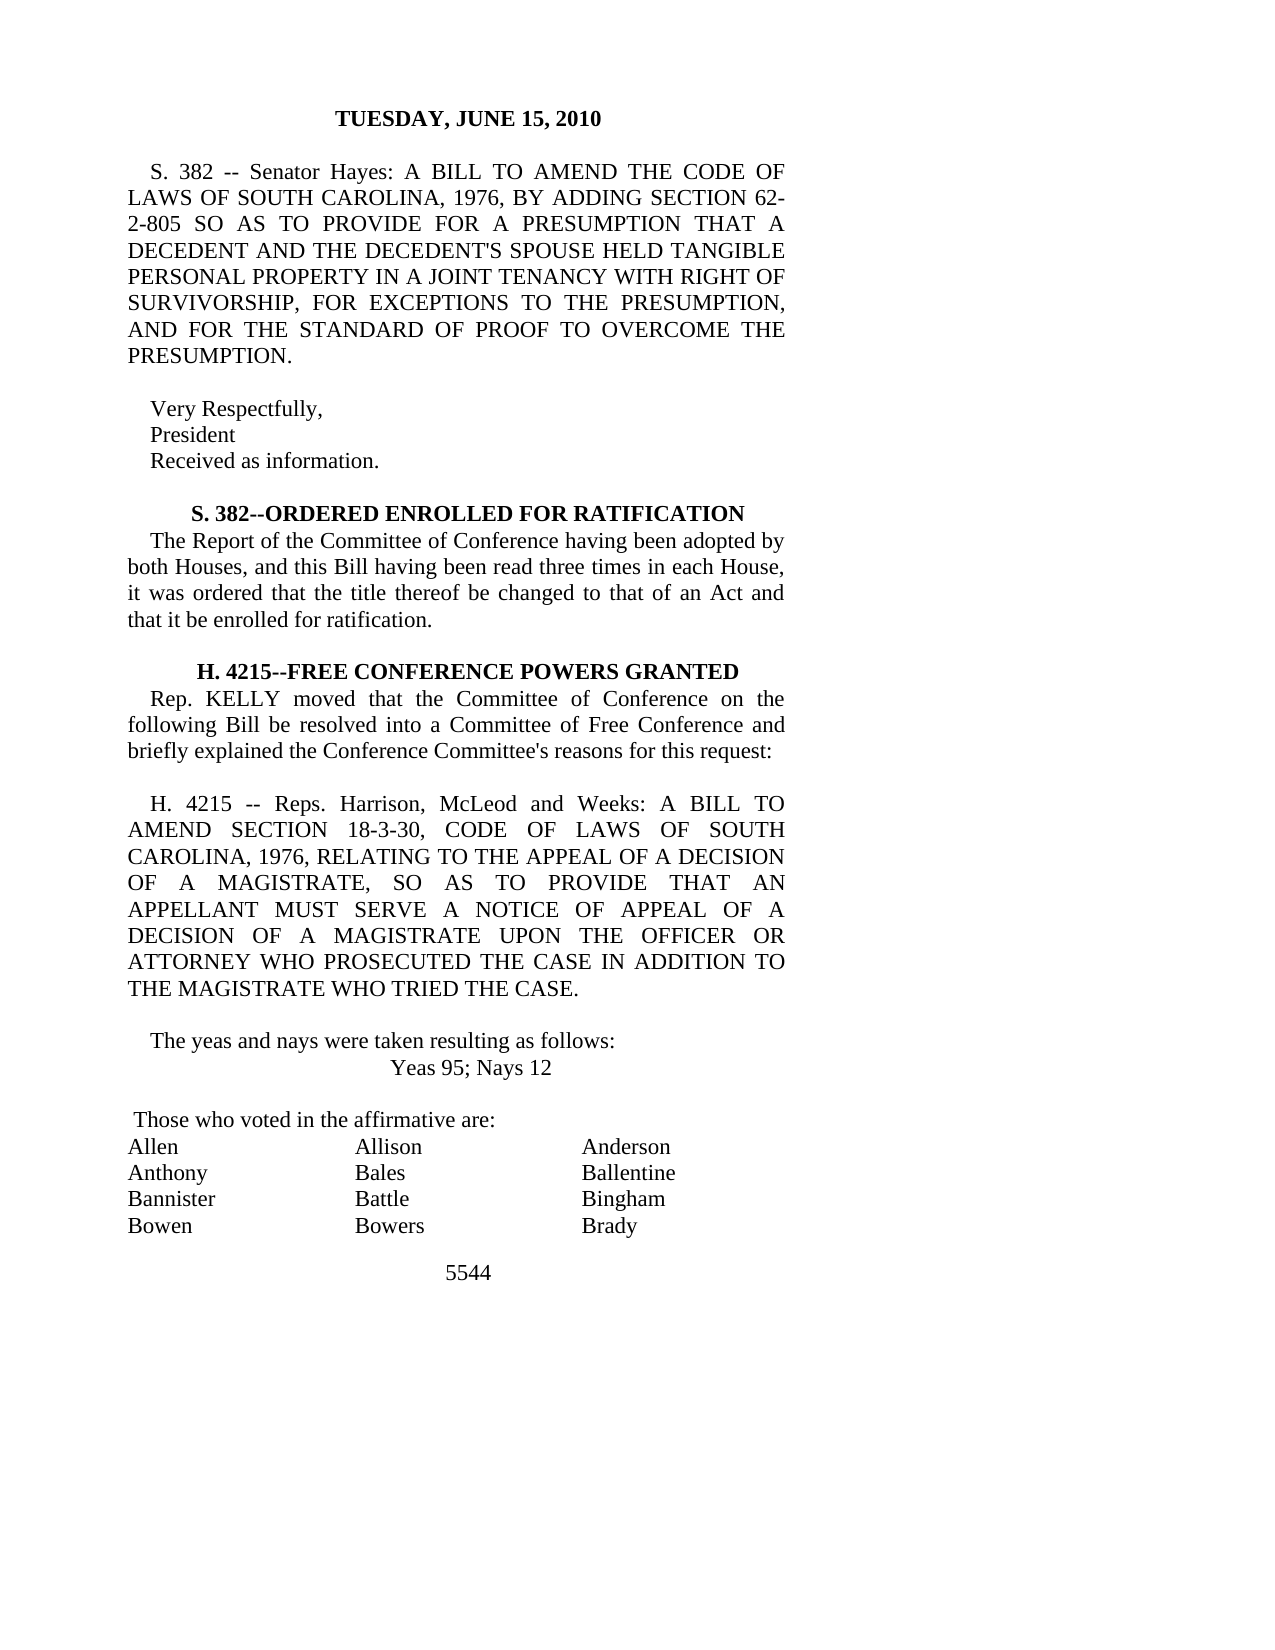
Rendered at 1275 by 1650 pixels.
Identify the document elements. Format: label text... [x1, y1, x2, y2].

text Yeas 95; Nays 12 [127, 1054, 786, 1080]
text H. 4215--FREE CONFERENCE POWERS GRANTED [127, 658, 786, 685]
text Received as information. [127, 448, 786, 474]
text H. 4215 -- Reps. Harrison, McLeod and Weeks: A BILL TO AMEND SECTION 18-3-30, CODE OF LAWS OF SOUTH CAROLINA, 1976, RELATING TO THE APPEAL OF A DECISION OF A MAGISTRATE, SO AS TO PROVIDE THAT AN APPELLANT MUST SERVE A NOTICE OF APPEAL OF A DECISION OF A MAGISTRATE UPON THE OFFICER OR ATTORNEY WHO PROSECUTED THE CASE IN ADDITION TO THE MAGISTRATE WHO TRIED THE CASE. [127, 790, 786, 1001]
text Very Respectfully, [127, 395, 786, 421]
text S. 382 -- Senator Hayes: A BILL TO AMEND THE CODE OF LAWS OF SOUTH CAROLINA, 1976, BY ADDING SECTION 62-2-805 SO AS TO PROVIDE FOR A PRESUMPTION THAT A DECEDENT AND THE DECEDENT'S SPOUSE HELD TANGIBLE PERSONAL PROPERTY IN A JOINT TENANCY WITH RIGHT OF SURVIVORSHIP, FOR EXCEPTIONS TO THE PRESUMPTION, AND FOR THE STANDARD OF PROOF TO OVERCOME THE PRESUMPTION. [127, 158, 786, 368]
text S. 382--ORDERED ENROLLED FOR RATIFICATION [127, 500, 786, 527]
text Those who voted in the affirmative are: [127, 1106, 786, 1133]
text The yeas and nays were taken resulting as follows: [127, 1027, 786, 1054]
text Rep. KELLY moved that the Committee of Conference on the following Bill be resolved into a Committee of Free Conference and briefly explained the Conference Committee's reasons for this request: [127, 685, 786, 764]
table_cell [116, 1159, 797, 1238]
text The Report of the Committee of Conference having been adopted by both Houses, and this Bill having been read three times in each House, it was ordered that the title thereof be changed to that of an Act and that it be enrolled for ratification. [127, 527, 786, 632]
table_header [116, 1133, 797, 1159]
text President [127, 421, 786, 448]
